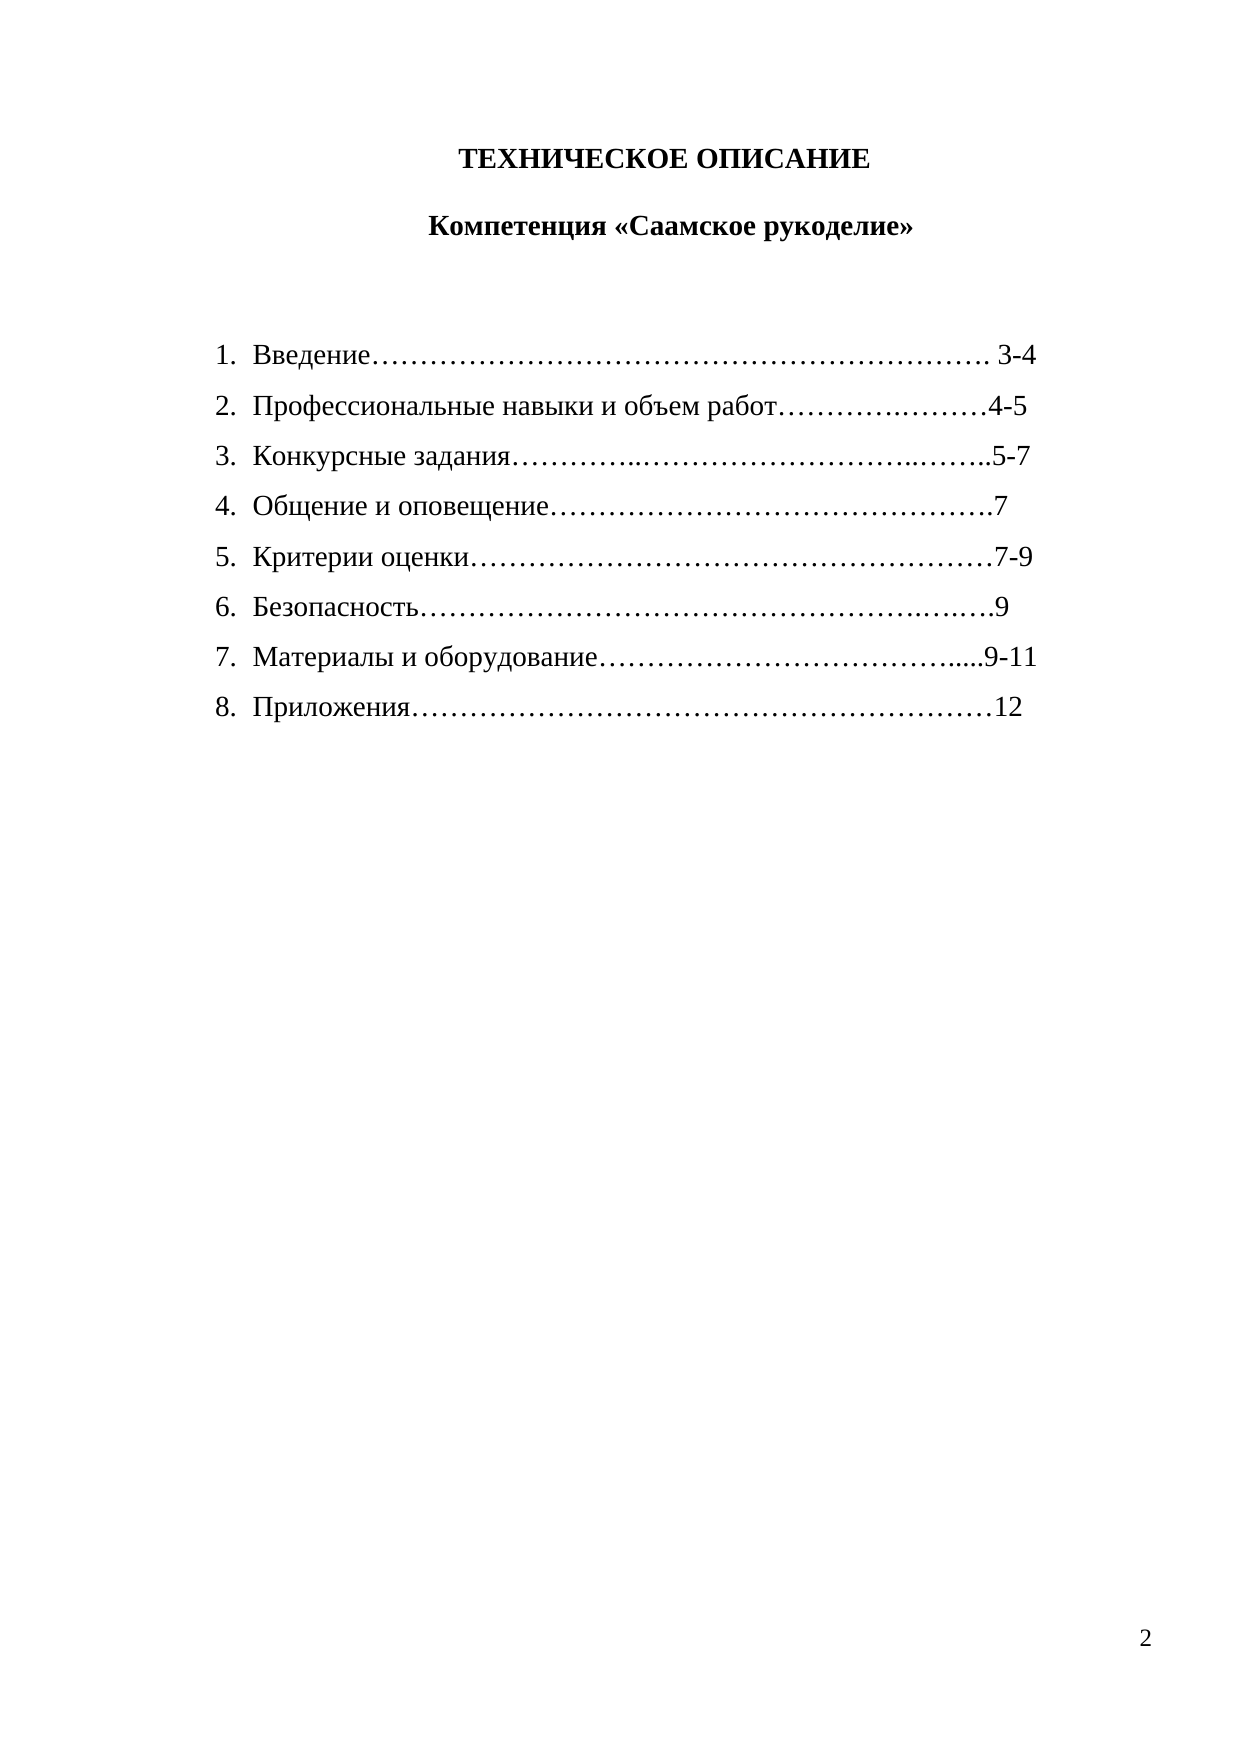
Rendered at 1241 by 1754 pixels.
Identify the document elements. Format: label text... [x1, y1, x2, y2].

list Безопасность…………………………………………….….….9 [215, 589, 1152, 622]
text ТЕХНИЧЕСКОЕ ОПИСАНИЕ [177, 141, 1152, 174]
list Введение………………………………………………………. 3-4 [215, 337, 1152, 371]
list Общение и оповещение……………………………………….7 [215, 488, 1152, 522]
list Приложения……………………………………………………12 [215, 689, 1152, 723]
list Конкурсные задания…………..………………………..……..5-7 [215, 438, 1152, 472]
list Материалы и оборудование……………………………….....9-11 [215, 639, 1152, 673]
list Критерии оценки………………………………………………7-9 [215, 539, 1152, 572]
list Профессиональные навыки и объем работ………….………4-5 [215, 388, 1152, 421]
text Компетенция «Саамское рукоделие» [190, 208, 1152, 242]
